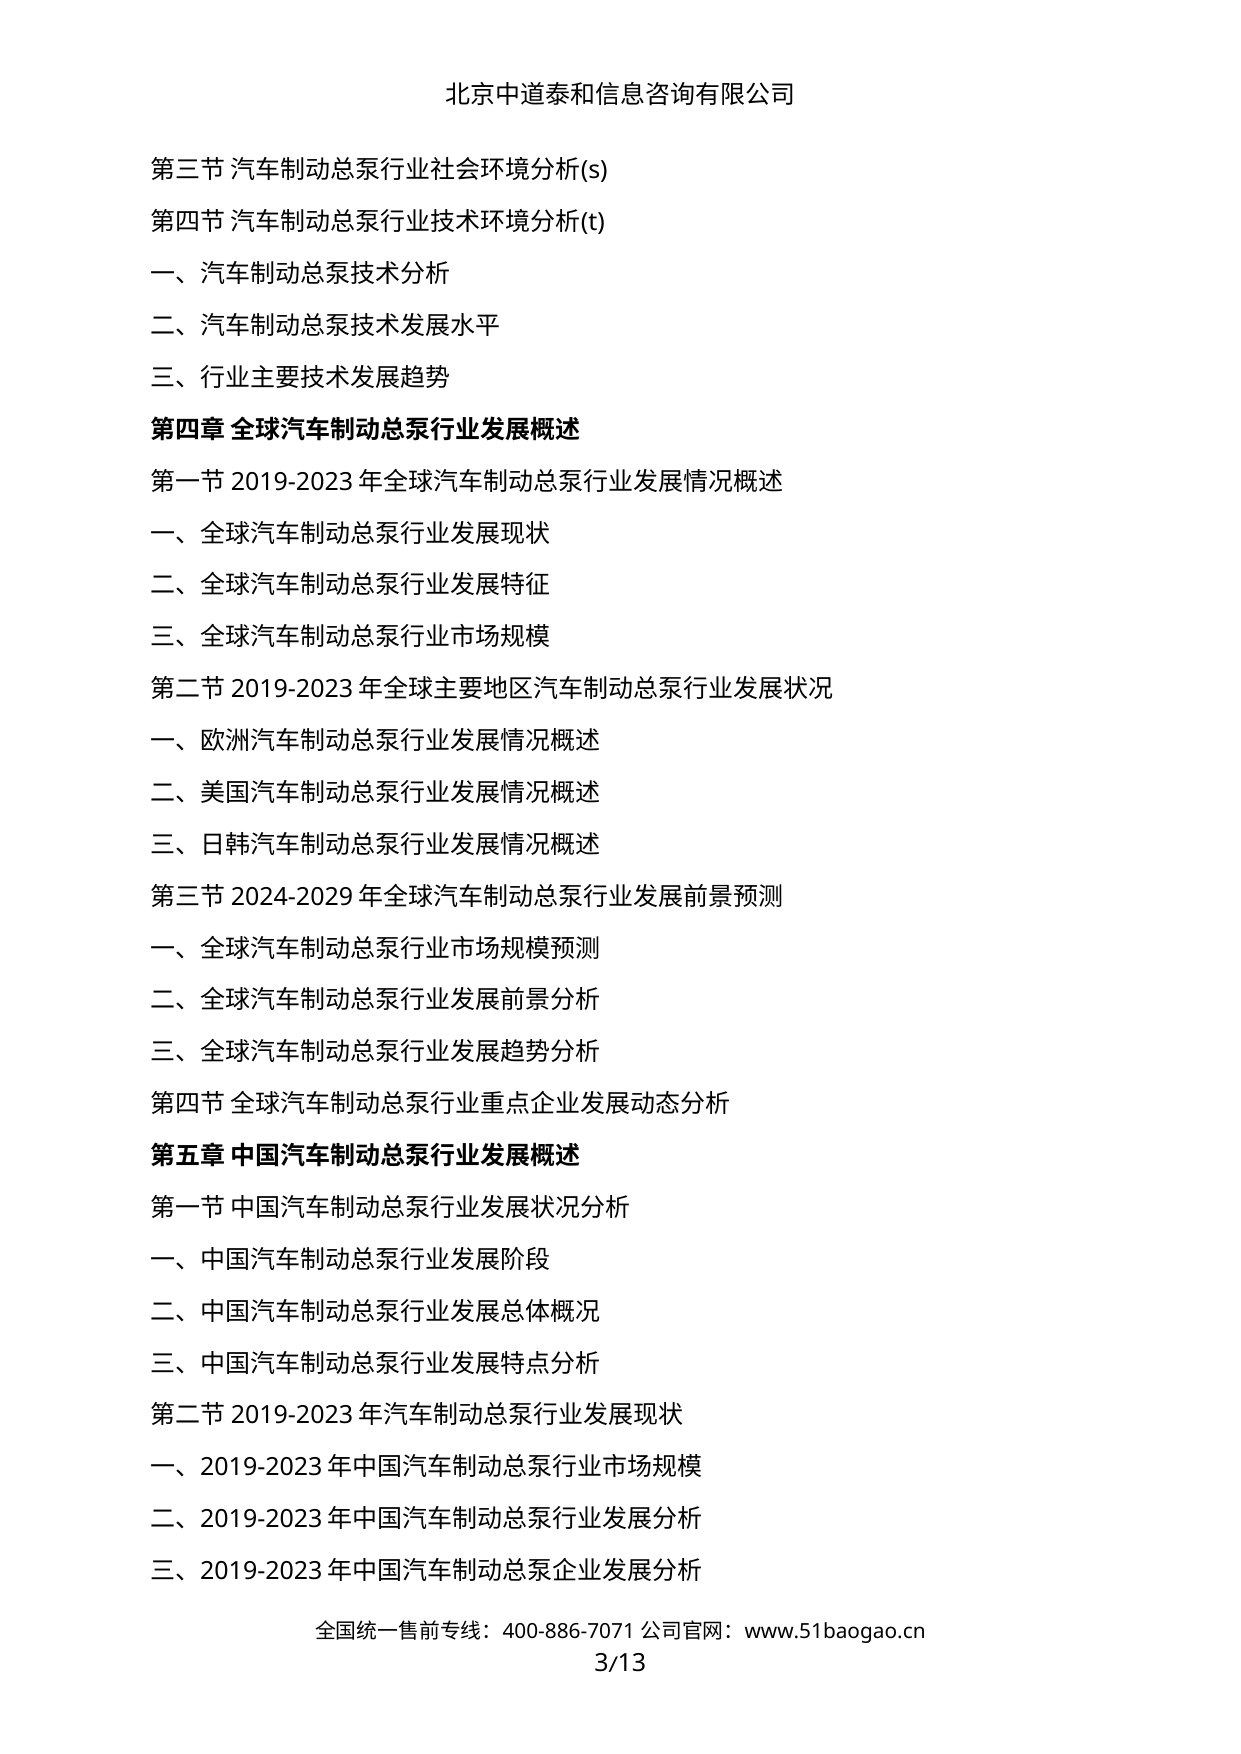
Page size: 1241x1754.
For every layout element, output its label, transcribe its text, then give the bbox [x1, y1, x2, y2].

text 第二节 2019-2023年全球主要地区汽车制动总泵行业发展状况 [150, 669, 1090, 705]
text 第四节 全球汽车制动总泵行业重点企业发展动态分析 [150, 1084, 1090, 1120]
text 一、全球汽车制动总泵行业市场规模预测 [150, 928, 1090, 964]
text 三、行业主要技术发展趋势 [150, 357, 1090, 394]
text 第三节 2024-2029年全球汽车制动总泵行业发展前景预测 [150, 876, 1090, 912]
text 二、全球汽车制动总泵行业发展特征 [150, 565, 1090, 601]
text 第一节 中国汽车制动总泵行业发展状况分析 [150, 1187, 1090, 1224]
text 三、日韩汽车制动总泵行业发展情况概述 [150, 824, 1090, 861]
text 二、2019-2023年中国汽车制动总泵行业发展分析 [150, 1499, 1090, 1535]
text 第四章 全球汽车制动总泵行业发展概述 [150, 409, 1090, 446]
text 二、美国汽车制动总泵行业发展情况概述 [150, 772, 1090, 809]
text 二、全球汽车制动总泵行业发展前景分析 [150, 980, 1090, 1016]
text 三、中国汽车制动总泵行业发展特点分析 [150, 1343, 1090, 1379]
text 一、汽车制动总泵技术分析 [150, 254, 1090, 290]
text 第一节 2019-2023年全球汽车制动总泵行业发展情况概述 [150, 461, 1090, 497]
text 第三节 汽车制动总泵行业社会环境分析(s) [150, 150, 1090, 186]
text 二、中国汽车制动总泵行业发展总体概况 [150, 1291, 1090, 1327]
text 一、全球汽车制动总泵行业发展现状 [150, 513, 1090, 549]
text 三、全球汽车制动总泵行业市场规模 [150, 617, 1090, 653]
text 二、汽车制动总泵技术发展水平 [150, 306, 1090, 342]
text 三、全球汽车制动总泵行业发展趋势分析 [150, 1032, 1090, 1068]
text 一、欧洲汽车制动总泵行业发展情况概述 [150, 721, 1090, 757]
text 一、中国汽车制动总泵行业发展阶段 [150, 1239, 1090, 1276]
text 第五章 中国汽车制动总泵行业发展概述 [150, 1136, 1090, 1172]
text 三、2019-2023年中国汽车制动总泵企业发展分析 [150, 1551, 1090, 1587]
text 第四节 汽车制动总泵行业技术环境分析(t) [150, 202, 1090, 238]
text 第二节 2019-2023年汽车制动总泵行业发展现状 [150, 1395, 1090, 1431]
text 一、2019-2023年中国汽车制动总泵行业市场规模 [150, 1447, 1090, 1483]
